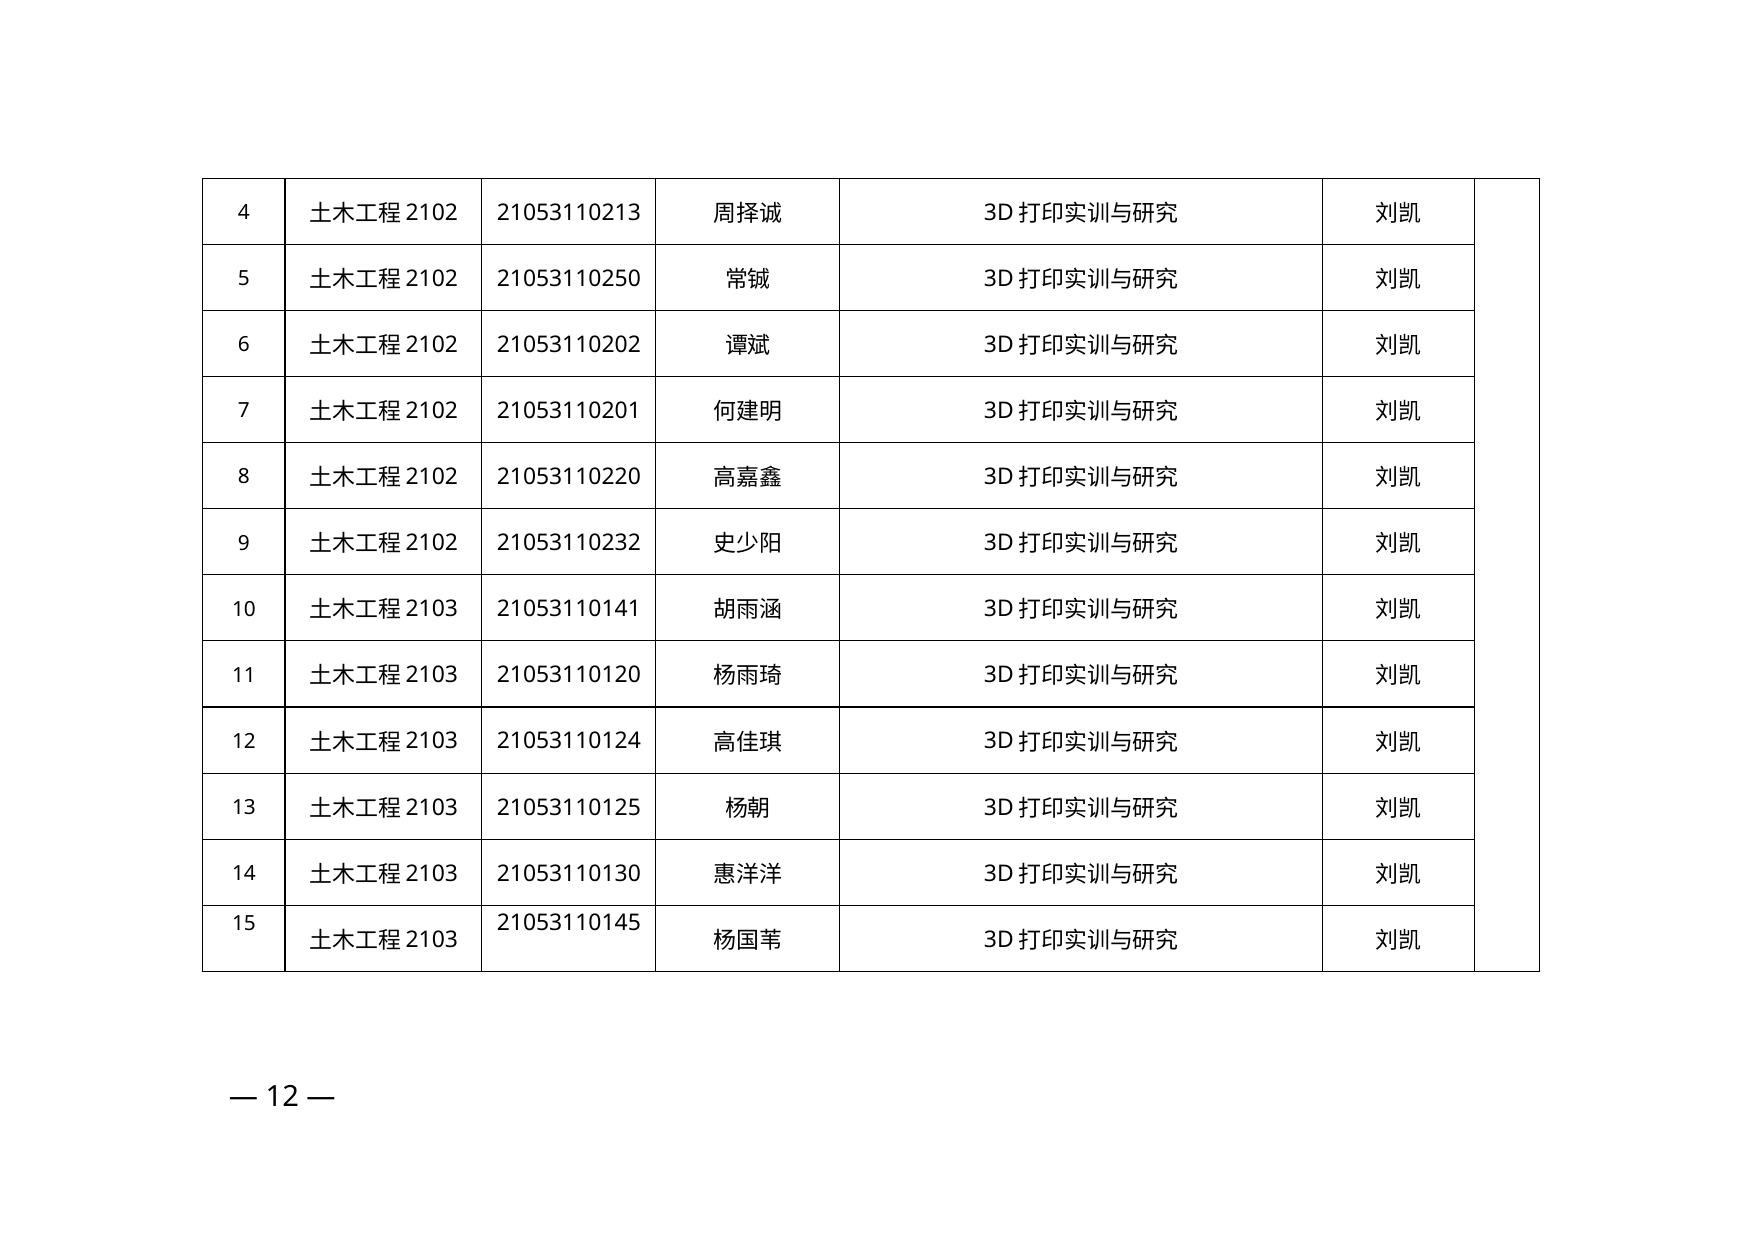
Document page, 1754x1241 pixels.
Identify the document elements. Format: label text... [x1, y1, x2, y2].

table_cell 刘凯 [1323, 179, 1474, 244]
table_cell 21053110124 [482, 708, 655, 772]
table_cell 8 [203, 443, 284, 508]
table_cell 21053110250 [482, 245, 655, 310]
table_cell 21053110213 [482, 179, 655, 244]
table_cell 土木工程2103 [286, 708, 481, 772]
table_cell 史少阳 [656, 509, 839, 574]
table_cell 刘凯 [1323, 311, 1474, 376]
table_cell 7 [203, 377, 284, 442]
table_cell 土木工程2103 [286, 641, 481, 706]
table_cell 3D打印实训与研究 [840, 509, 1322, 574]
table_cell 高佳琪 [656, 708, 839, 772]
table_cell 5 [203, 245, 284, 310]
table_cell 21053110202 [482, 311, 655, 376]
table_cell 土木工程2102 [286, 377, 481, 442]
table_cell 刘凯 [1323, 377, 1474, 442]
table_cell 6 [203, 311, 284, 376]
table_cell 刘凯 [1323, 906, 1474, 971]
table_cell 常铖 [656, 245, 839, 310]
table_cell 刘凯 [1323, 245, 1474, 310]
table_cell 周择诚 [656, 179, 839, 244]
table_cell 10 [203, 575, 284, 640]
table_cell 3D打印实训与研究 [840, 641, 1322, 706]
table_cell 刘凯 [1323, 774, 1474, 838]
table_cell 21053110130 [482, 840, 655, 904]
table_cell 12 [203, 708, 284, 772]
table_cell 21053110145 [482, 906, 655, 971]
table_cell 刘凯 [1323, 509, 1474, 574]
table_cell 土木工程2102 [286, 179, 481, 244]
table_cell 13 [203, 774, 284, 838]
table_cell 11 [203, 641, 284, 706]
table_cell 3D打印实训与研究 [840, 708, 1322, 772]
table_cell 21053110201 [482, 377, 655, 442]
table_cell 15 [203, 906, 284, 971]
table_cell 4 [203, 179, 284, 244]
table_cell 3D打印实训与研究 [840, 906, 1322, 971]
table_cell 3D打印实训与研究 [840, 377, 1322, 442]
table_cell 谭斌 [656, 311, 839, 376]
table_cell 土木工程2103 [286, 774, 481, 838]
table_cell 土木工程2103 [286, 906, 481, 971]
table_cell 21053110141 [482, 575, 655, 640]
table_cell 9 [203, 509, 284, 574]
table_cell 高嘉鑫 [656, 443, 839, 508]
table_cell 刘凯 [1323, 840, 1474, 904]
table_cell 土木工程2102 [286, 509, 481, 574]
table_cell 杨雨琦 [656, 641, 839, 706]
table_cell 惠洋洋 [656, 840, 839, 904]
table_cell 土木工程2102 [286, 311, 481, 376]
table_cell 21053110125 [482, 774, 655, 838]
table_cell 刘凯 [1323, 443, 1474, 508]
table_cell 土木工程2102 [286, 443, 481, 508]
table_cell 刘凯 [1323, 575, 1474, 640]
table_cell 杨朝 [656, 774, 839, 838]
table_cell 3D打印实训与研究 [840, 179, 1322, 244]
table_cell 14 [203, 840, 284, 904]
table_cell 土木工程2103 [286, 575, 481, 640]
table_cell 21053110232 [482, 509, 655, 574]
table_cell 何建明 [656, 377, 839, 442]
table_cell 刘凯 [1323, 641, 1474, 706]
table_cell 刘凯 [1323, 708, 1474, 772]
table_cell 3D打印实训与研究 [840, 774, 1322, 838]
table_cell 3D打印实训与研究 [840, 840, 1322, 904]
table_cell 3D打印实训与研究 [840, 245, 1322, 310]
table_cell 杨国苇 [656, 906, 839, 971]
table_cell 土木工程2103 [286, 840, 481, 904]
table_cell 3D打印实训与研究 [840, 575, 1322, 640]
table_cell 3D打印实训与研究 [840, 443, 1322, 508]
table_cell 21053110220 [482, 443, 655, 508]
table_cell 胡雨涵 [656, 575, 839, 640]
table_cell 21053110120 [482, 641, 655, 706]
table_cell 土木工程2102 [286, 245, 481, 310]
table_cell 3D打印实训与研究 [840, 311, 1322, 376]
